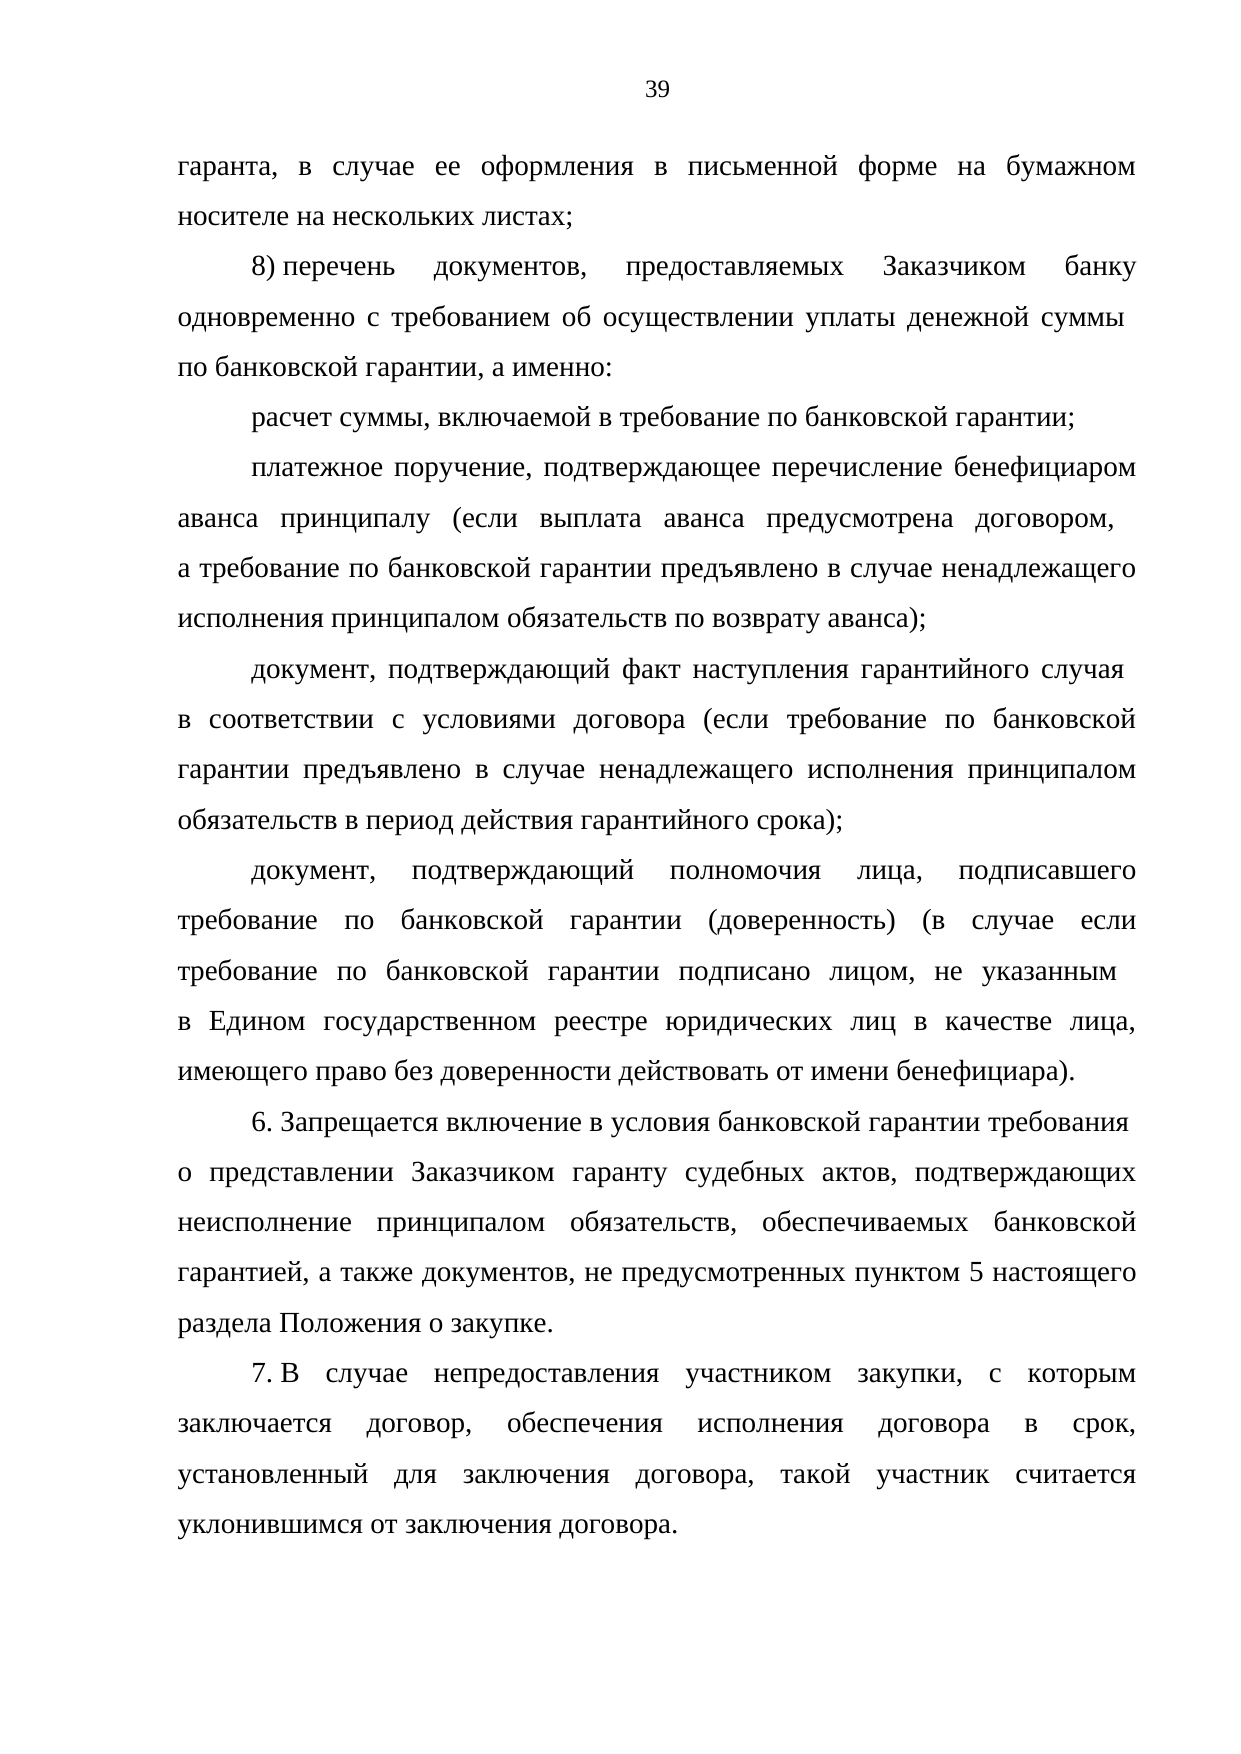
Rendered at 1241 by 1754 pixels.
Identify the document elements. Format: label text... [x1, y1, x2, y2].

text 8) перечень документов, предоставляемых Заказчиком банку одновременно с требованием об осуществлении уплаты денежной суммы по банковской гарантии, а именно: [177, 248, 1137, 382]
text 6. Запрещается включение в условия банковской гарантии требования о представлении Заказчиком гаранту судебных актов, подтверждающих неисполнение принципалом обязательств, обеспечиваемых банковской гарантией, а также документов, не предусмотренных пунктом 5 настоящего раздела Положения о закупке. [177, 1104, 1137, 1338]
text платежное поручение, подтверждающее перечисление бенефициаром аванса принципалу (если выплата аванса предусмотрена договором, а требование по банковской гарантии предъявлено в случае ненадлежащего исполнения принципалом обязательств по возврату аванса); [177, 449, 1137, 634]
text 7. В случае непредоставления участником закупки, с которым заключается договор, обеспечения исполнения договора в срок, установленный для заключения договора, такой участник считается уклонившимся от заключения договора. [177, 1355, 1137, 1540]
text расчет суммы, включаемой в требование по банковской гарантии; [177, 399, 1137, 433]
text документ, подтверждающий факт наступления гарантийного случая в соответствии с условиями договора (если требование по банковской гарантии предъявлено в случае ненадлежащего исполнения принципалом обязательств в период действия гарантийного срока); [177, 651, 1137, 835]
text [177, 148, 1137, 232]
text документ, подтверждающий полномочия лица, подписавшего требование по банковской гарантии (доверенность) (в случае если требование по банковской гарантии подписано лицом, не указанным в Едином государственном реестре юридических лиц в качестве лица, имеющего право без доверенности действовать от имени бенефициара). [177, 852, 1137, 1087]
